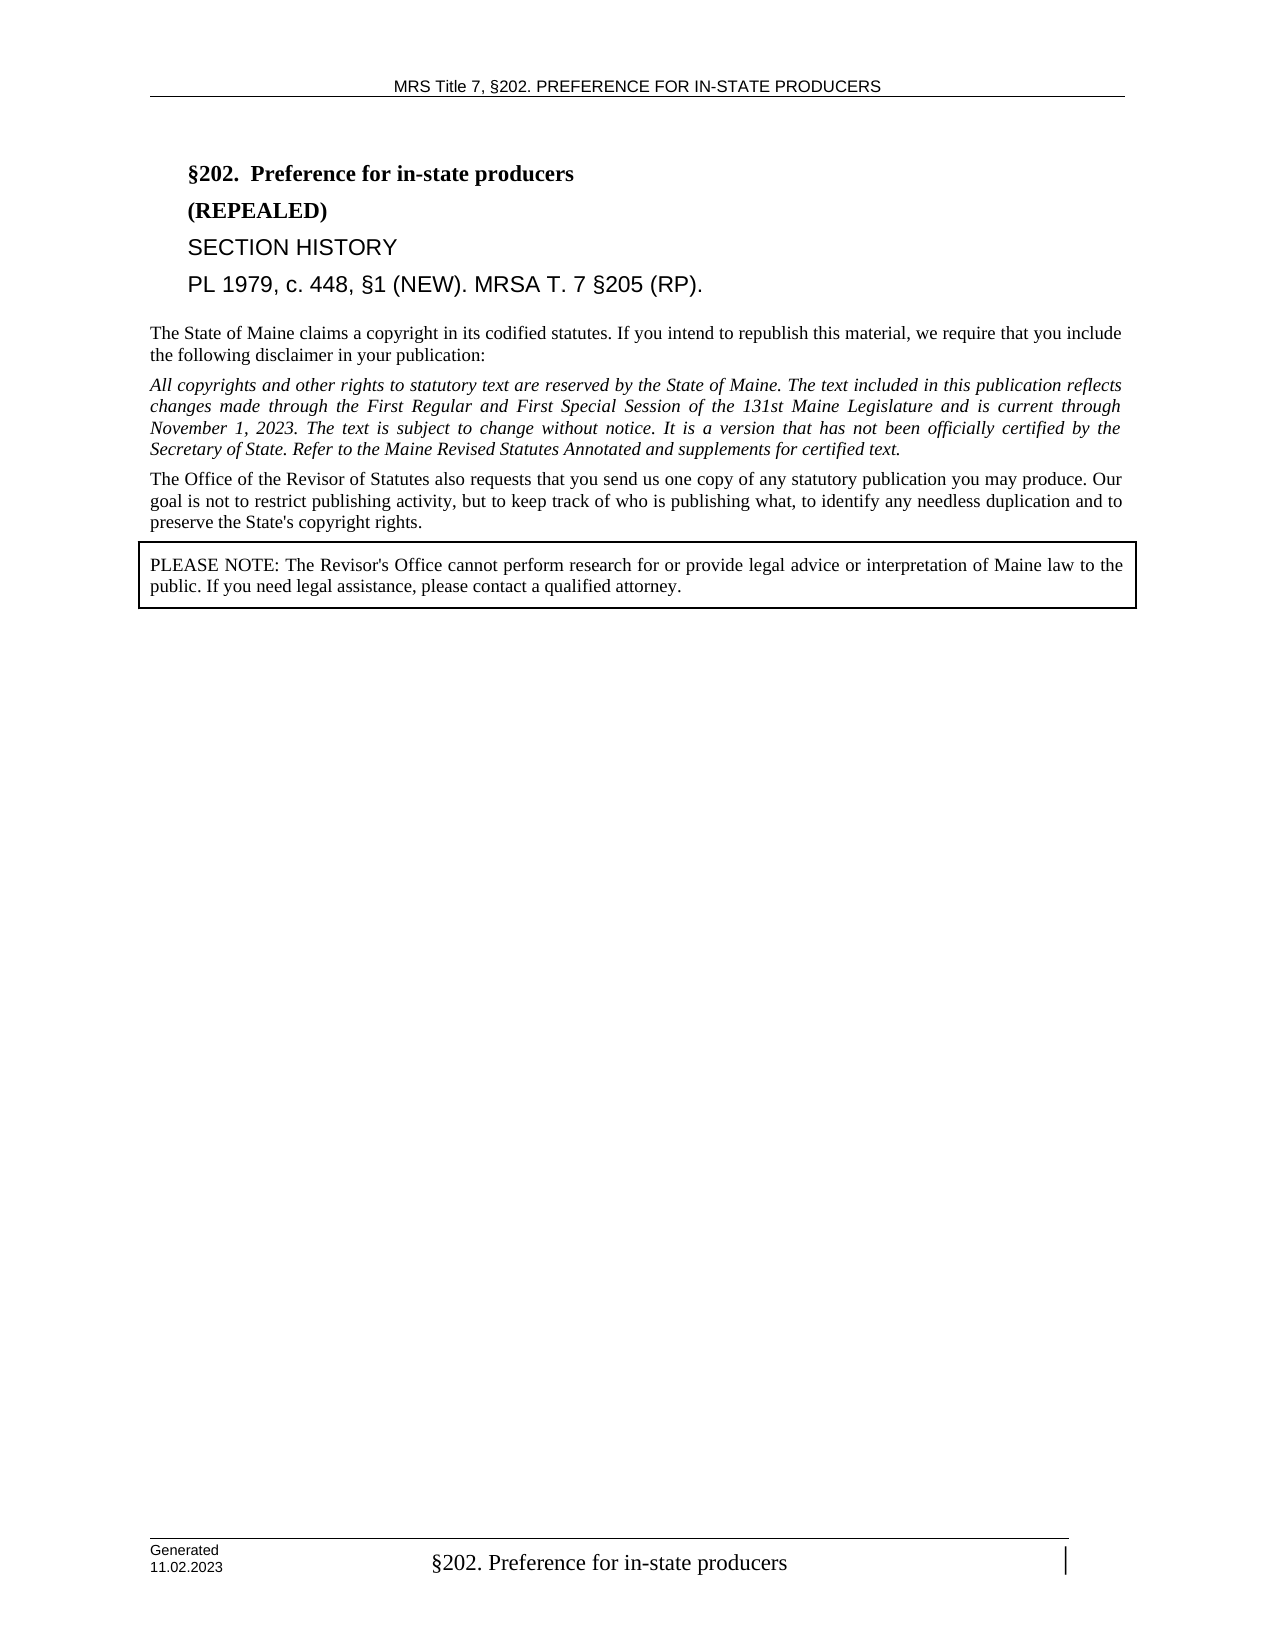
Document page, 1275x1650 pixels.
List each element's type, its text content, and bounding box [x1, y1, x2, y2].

text PL 1979, c. 448, §1 (NEW). MRSA T. 7 §205 (RP). [187, 271, 1125, 297]
text §202. Preference for in-state producers [187, 160, 1125, 187]
text The Office of the Revisor of Statutes also requests that you send us one copy of any statutory publication you may produce. Our goal is not to restrict publishing activity, but to keep track of who is publishing what, to identify any needless duplication and to preserve the State's copyright rights. [150, 468, 1125, 533]
text (REPEALED) [187, 197, 1125, 223]
text SECTION HISTORY [187, 234, 1125, 260]
text PLEASE NOTE: The Revisor's Office cannot perform research for or provide legal advice or interpretation of Maine law to the public. If you need legal assistance, please contact a qualified attorney. [140, 543, 1135, 607]
text All copyrights and other rights to statutory text are reserved by the State of Maine. The text included in this publication reflects changes made through the First Regular and First Special Session of the 131st Maine Legislature and is current through November 1, 2023 . The text is subject to change without notice. It is a version that has not been officially certified by the Secretary of State. Refer to the Maine Revised Statutes Annotated and supplements for certified text. [150, 373, 1125, 460]
text The State of Maine claims a copyright in its codified statutes. If you intend to republish this material, we require that you include the following disclaimer in your publication: [150, 322, 1125, 365]
